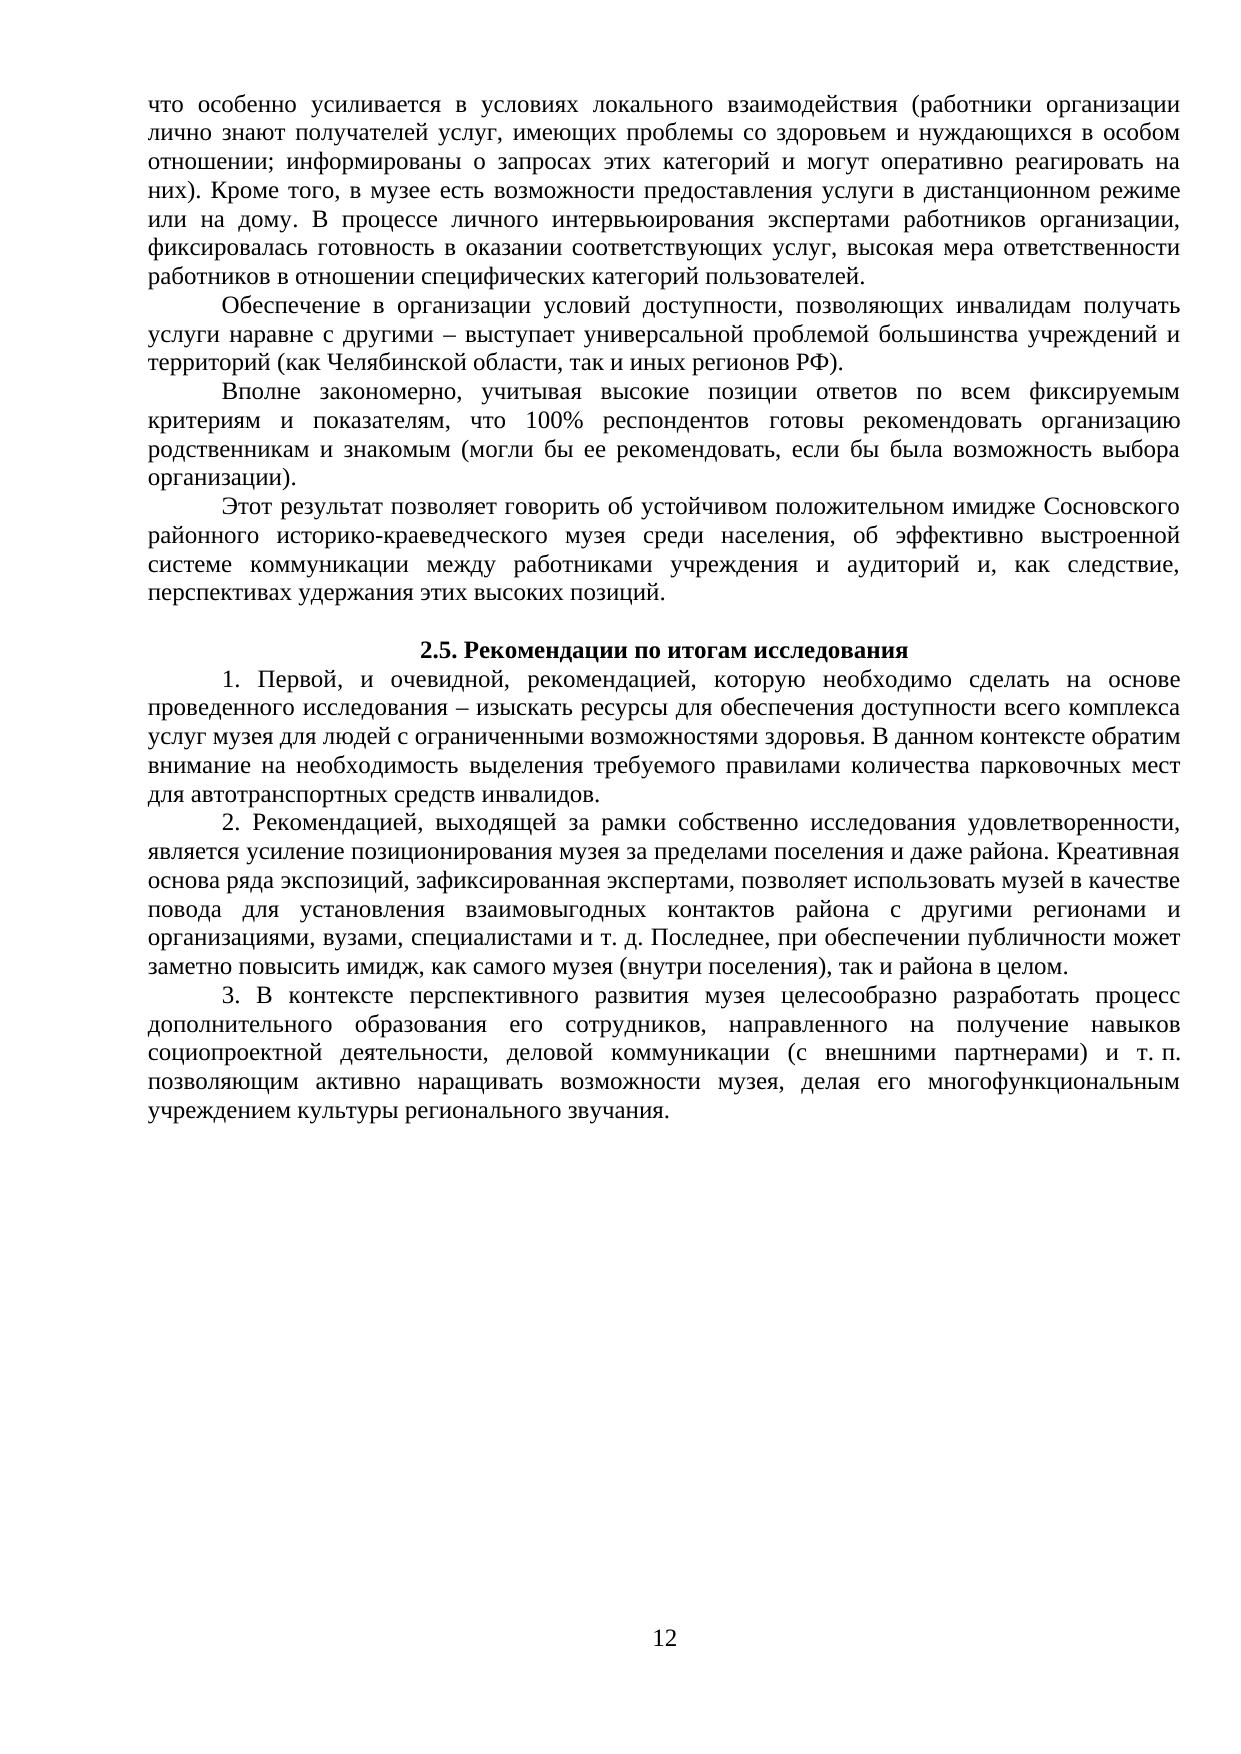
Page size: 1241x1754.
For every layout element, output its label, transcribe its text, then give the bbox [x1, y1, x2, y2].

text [148, 89, 1181, 290]
text 2.5. Рекомендации по итогам исследования [148, 635, 1181, 664]
text Этот результат позволяет говорить об устойчивом положительном имидже Сосновского районного историко-краеведческого музея среди населения, об эффективно выстроенной системе коммуникации между работниками учреждения и аудиторий и, как следствие, перспективах удержания этих высоких позиций. [148, 491, 1181, 606]
text Вполне закономерно, учитывая высокие позиции ответов по всем фиксируемым критериям и показателям, что 100% респондентов готовы рекомендовать организацию родственникам и знакомым (могли бы ее рекомендовать, если бы была возможность выбора организации). [148, 376, 1181, 491]
text 3. В контексте перспективного развития музея целесообразно разработать процесс дополнительного образования его сотрудников, направленного на получение навыков социопроектной деятельности, деловой коммуникации (с внешними партнерами) и т. п. позволяющим активно наращивать возможности музея, делая его многофункциональным учреждением культуры регионального звучания. [148, 980, 1181, 1124]
text 2. Рекомендацией, выходящей за рамки собственно исследования удовлетворенности, является усиление позиционирования музея за пределами поселения и даже района. Креативная основа ряда экспозиций, зафиксированная экспертами, позволяет использовать музей в качестве повода для установления взаимовыгодных контактов района с другими регионами и организациями, вузами, специалистами и т. д. Последнее, при обеспечении публичности может заметно повысить имидж, как самого музея (внутри поселения), так и района в целом. [148, 807, 1181, 980]
text Обеспечение в организации условий доступности, позволяющих инвалидам получать услуги наравне с другими – выступает универсальной проблемой большинства учреждений и территорий (как Челябинской области, так и иных регионов РФ). [148, 290, 1181, 376]
text 1. Первой, и очевидной, рекомендацией, которую необходимо сделать на основе проведенного исследования – изыскать ресурсы для обеспечения доступности всего комплекса услуг музея для людей с ограниченными возможностями здоровья. В данном контексте обратим внимание на необходимость выделения требуемого правилами количества парковочных мест для автотранспортных средств инвалидов. [148, 664, 1181, 807]
